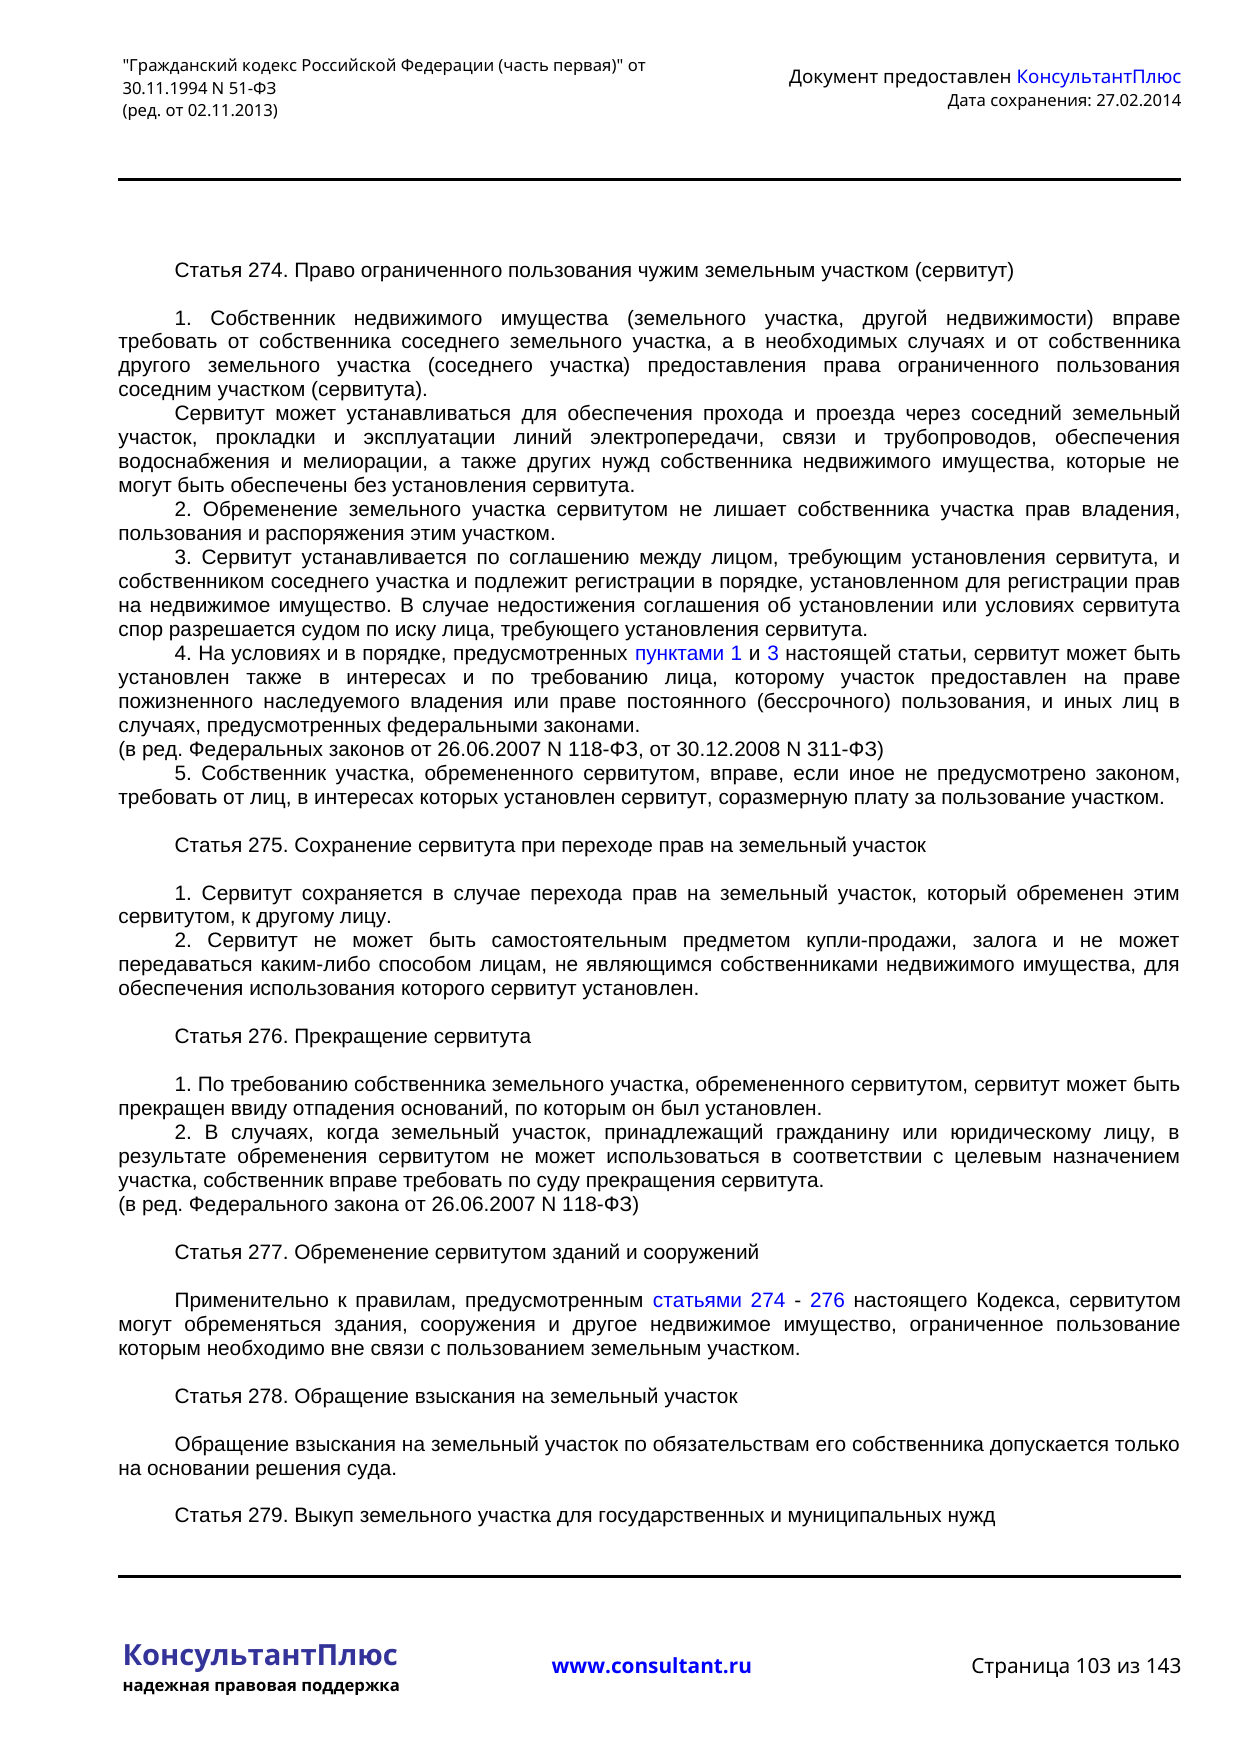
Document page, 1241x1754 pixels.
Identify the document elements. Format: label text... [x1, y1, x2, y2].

text (в ред. Федеральных законов от 26.06.2007 N 118-ФЗ, от 30.12.2008 N 311-ФЗ) [118, 737, 1181, 761]
text Сервитут может устанавливаться для обеспечения прохода и проезда через соседний земельный участок, прокладки и эксплуатации линий электропередачи, связи и трубопроводов, обеспечения водоснабжения и мелиорации, а также других нужд собственника недвижимого имущества, которые не могут быть обеспечены без установления сервитута. [118, 401, 1181, 497]
text Статья 279. Выкуп земельного участка для государственных и муниципальных нужд [118, 1503, 1181, 1527]
text Статья 278. Обращение взыскания на земельный участок [118, 1383, 1181, 1407]
text 3. Сервитут устанавливается по соглашению между лицом, требующим установления сервитута, и собственником соседнего участка и подлежит регистрации в порядке, установленном для регистрации прав на недвижимое имущество. В случае недостижения соглашения об установлении или условиях сервитута спор разрешается судом по иску лица, требующего установления сервитута. [118, 545, 1181, 641]
text 2. В случаях, когда земельный участок, принадлежащий гражданину или юридическому лицу, в результате обременения сервитутом не может использоваться в соответствии с целевым назначением участка, собственник вправе требовать по суду прекращения сервитута. [118, 1120, 1181, 1192]
text Статья 277. Обременение сервитутом зданий и сооружений [118, 1240, 1181, 1264]
text 2. Сервитут не может быть самостоятельным предметом купли-продажи, залога и не может передаваться каким-либо способом лицам, не являющимся собственниками недвижимого имущества, для обеспечения использования которого сервитут установлен. [118, 928, 1181, 1000]
text Применительно к правилам, предусмотренным статьями 274 - 276 настоящего Кодекса, сервитутом могут обременяться здания, сооружения и другое недвижимое имущество, ограниченное пользование которым необходимо вне связи с пользованием земельным участком. [118, 1288, 1181, 1359]
text 1. По требованию собственника земельного участка, обремененного сервитутом, сервитут может быть прекращен ввиду отпадения оснований, по которым он был установлен. [118, 1072, 1181, 1120]
text 1. Сервитут сохраняется в случае перехода прав на земельный участок, который обременен этим сервитутом, к другому лицу. [118, 880, 1181, 928]
text 1. Собственник недвижимого имущества (земельного участка, другой недвижимости) вправе требовать от собственника соседнего земельного участка, а в необходимых случаях и от собственника другого земельного участка (соседнего участка) предоставления права ограниченного пользования соседним участком (сервитута). [118, 305, 1181, 401]
text Обращение взыскания на земельный участок по обязательствам его собственника допускается только на основании решения суда. [118, 1431, 1181, 1479]
text 5. Собственник участка, обремененного сервитутом, вправе, если иное не предусмотрено законом, требовать от лиц, в интересах которых установлен сервитут, соразмерную плату за пользование участком. [118, 761, 1181, 808]
text 2. Обременение земельного участка сервитутом не лишает собственника участка прав владения, пользования и распоряжения этим участком. [118, 497, 1181, 545]
text 4. На условиях и в порядке, предусмотренных пунктами 1 и 3 настоящей статьи, сервитут может быть установлен также в интересах и по требованию лица, которому участок предоставлен на праве пожизненного наследуемого владения или праве постоянного (бессрочного) пользования, и иных лиц в случаях, предусмотренных федеральными законами. [118, 641, 1181, 737]
text (в ред. Федерального закона от 26.06.2007 N 118-ФЗ) [118, 1192, 1181, 1216]
text Статья 274. Право ограниченного пользования чужим земельным участком (сервитут) [118, 257, 1181, 281]
text Статья 275. Сохранение сервитута при переходе прав на земельный участок [118, 832, 1181, 856]
text Статья 276. Прекращение сервитута [118, 1024, 1181, 1048]
